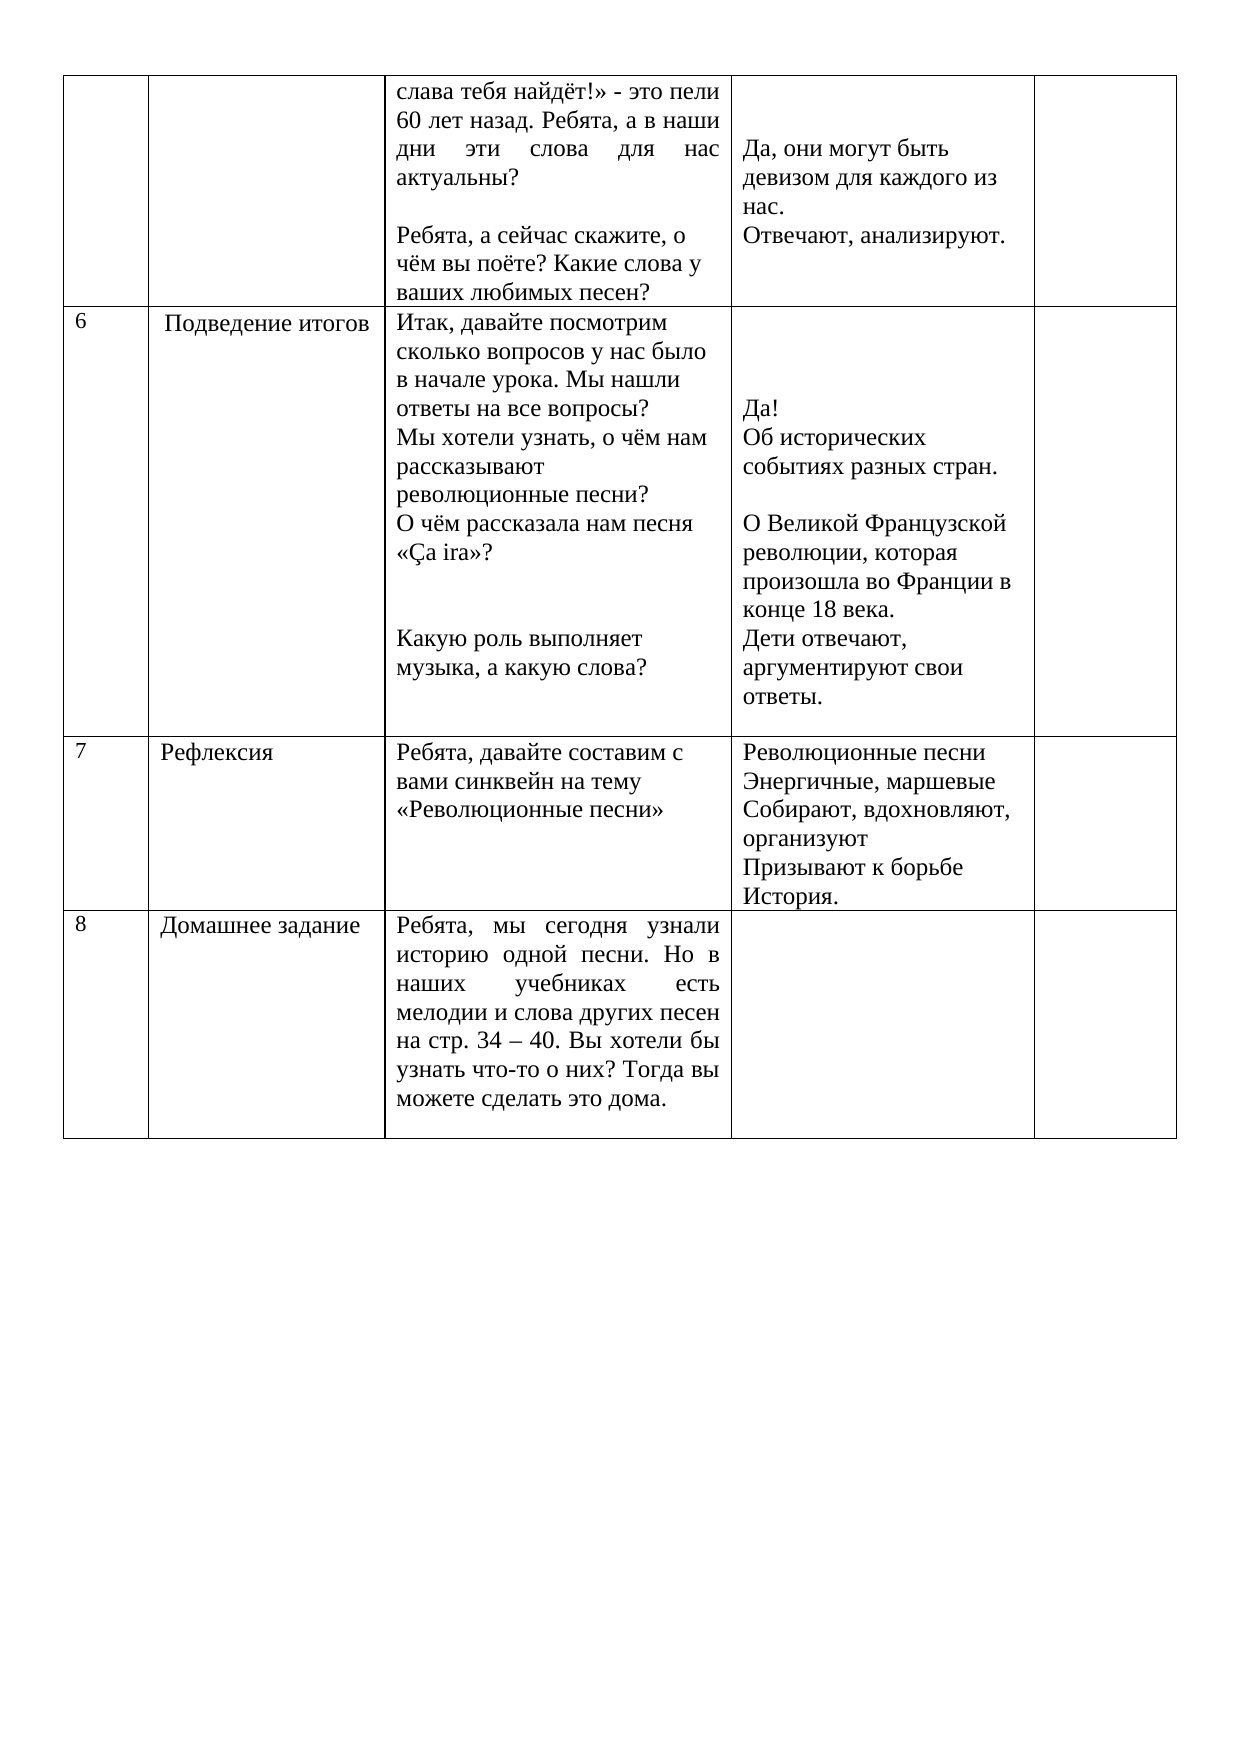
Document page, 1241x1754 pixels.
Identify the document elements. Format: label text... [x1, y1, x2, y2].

table_cell [1035, 76, 1176, 306]
table_cell [732, 911, 1034, 1138]
table_cell Подведение итогов [149, 307, 384, 736]
table_cell 7 [64, 737, 148, 909]
table_cell 6 [64, 307, 148, 736]
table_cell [149, 76, 384, 306]
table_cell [732, 76, 1034, 306]
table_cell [386, 76, 731, 306]
table_cell Итак, давайте посмотрим сколько вопросов у нас было в начале урока. Мы нашли ответы на все вопросы? Мы хотели узнать, о чём нам рассказывают революционные песни? О чём рассказала нам песня «Ça ira»? Какую роль выполняет музыка, а какую слова? [386, 307, 731, 736]
table_cell 5 [64, 76, 148, 306]
table_cell Ребята, давайте составим с вами синквейн на тему «Революционные песни» [386, 737, 731, 909]
table_cell [1035, 307, 1176, 736]
table_cell Революционные песни Энергичные, маршевые Собирают, вдохновляют, организуют Призывают к борьбе История. [732, 737, 1034, 909]
table_cell Ребята, мы сегодня узнали историю одной песни. Но в наших учебниках есть мелодии и слова других песен на стр. 34 – 40. Вы хотели бы узнать что-то о них? Тогда вы можете сделать это дома. [386, 911, 731, 1138]
table_cell Домашнее задание [149, 911, 384, 1138]
table_cell Рефлексия [149, 737, 384, 909]
table_cell 8 [64, 911, 148, 1138]
table_cell [1035, 911, 1176, 1138]
table_cell Да! Об исторических событиях разных стран. О Великой Французской революции, которая произошла во Франции в конце 18 века. Дети отвечают, аргументируют свои ответы. [732, 307, 1034, 736]
table_cell [1035, 737, 1176, 909]
